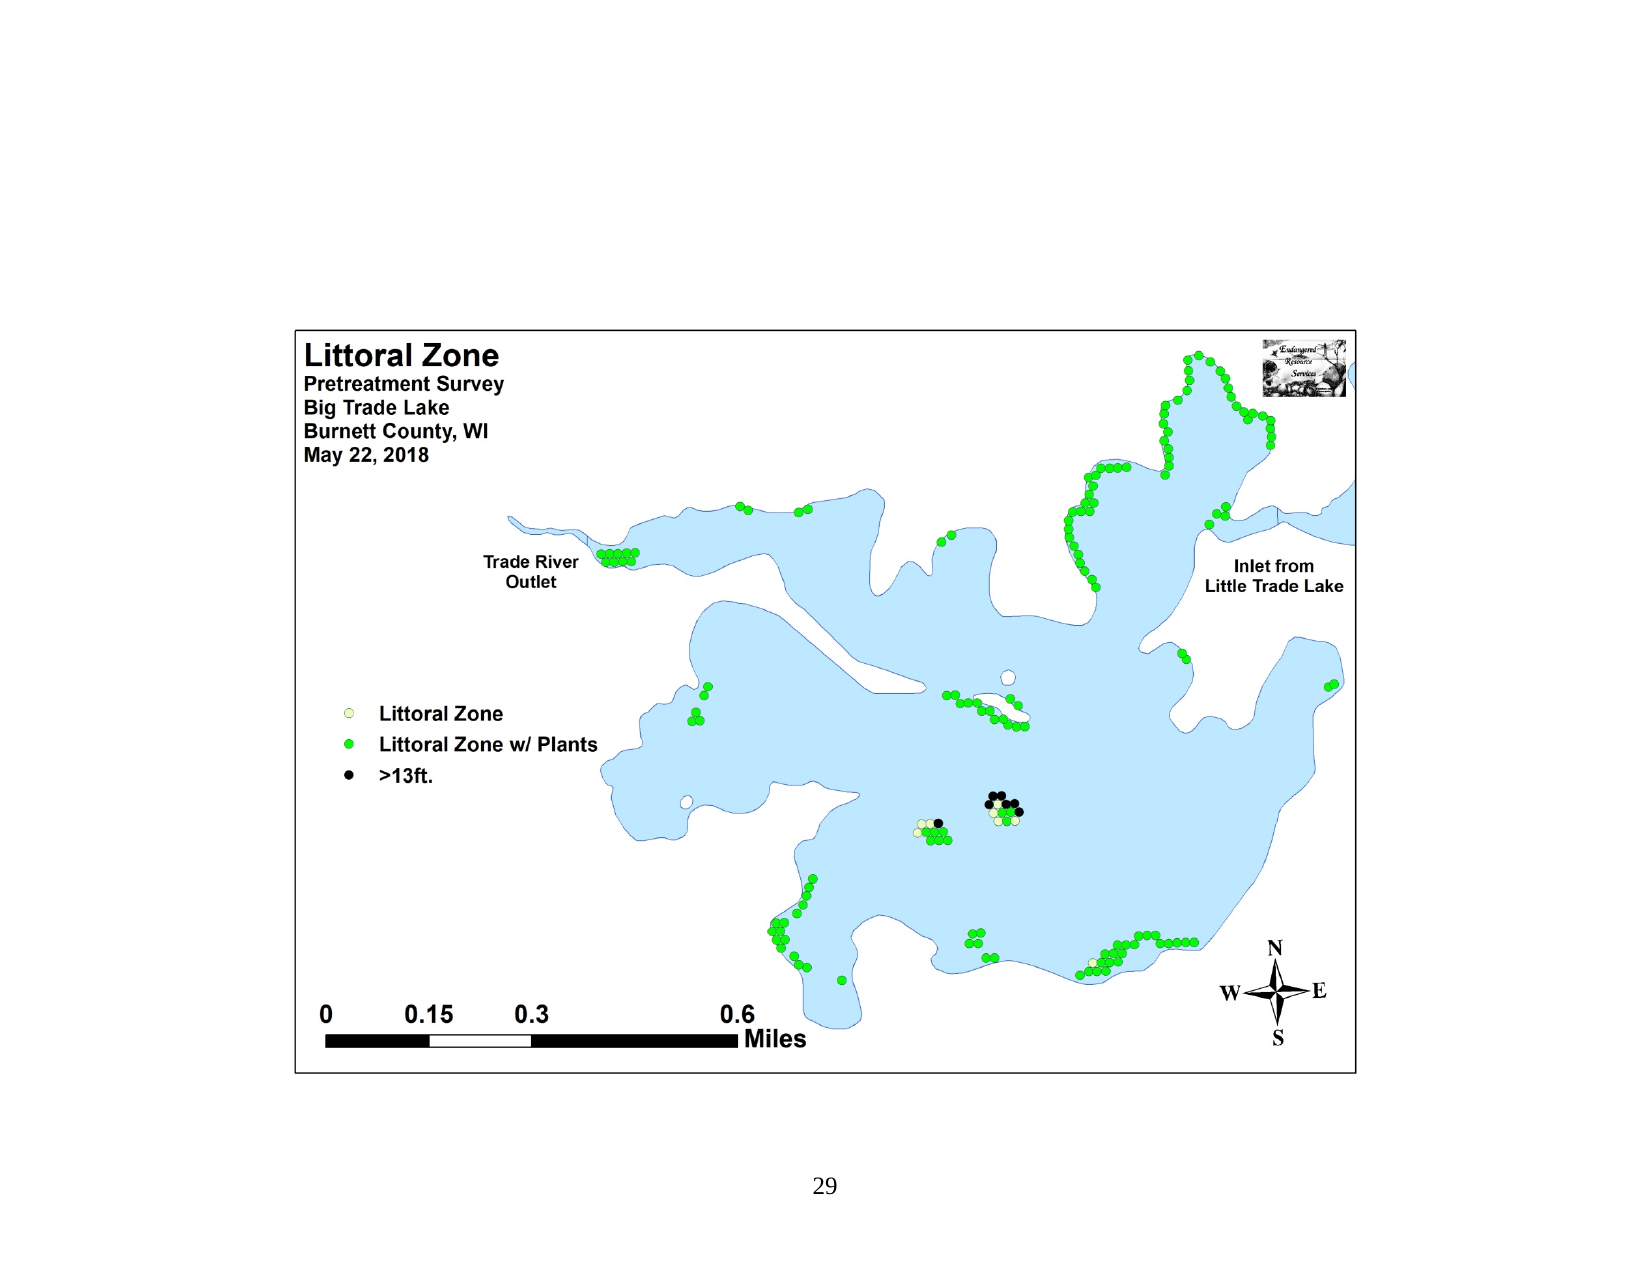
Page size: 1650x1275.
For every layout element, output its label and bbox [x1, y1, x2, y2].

picture [242, 225, 1408, 1125]
